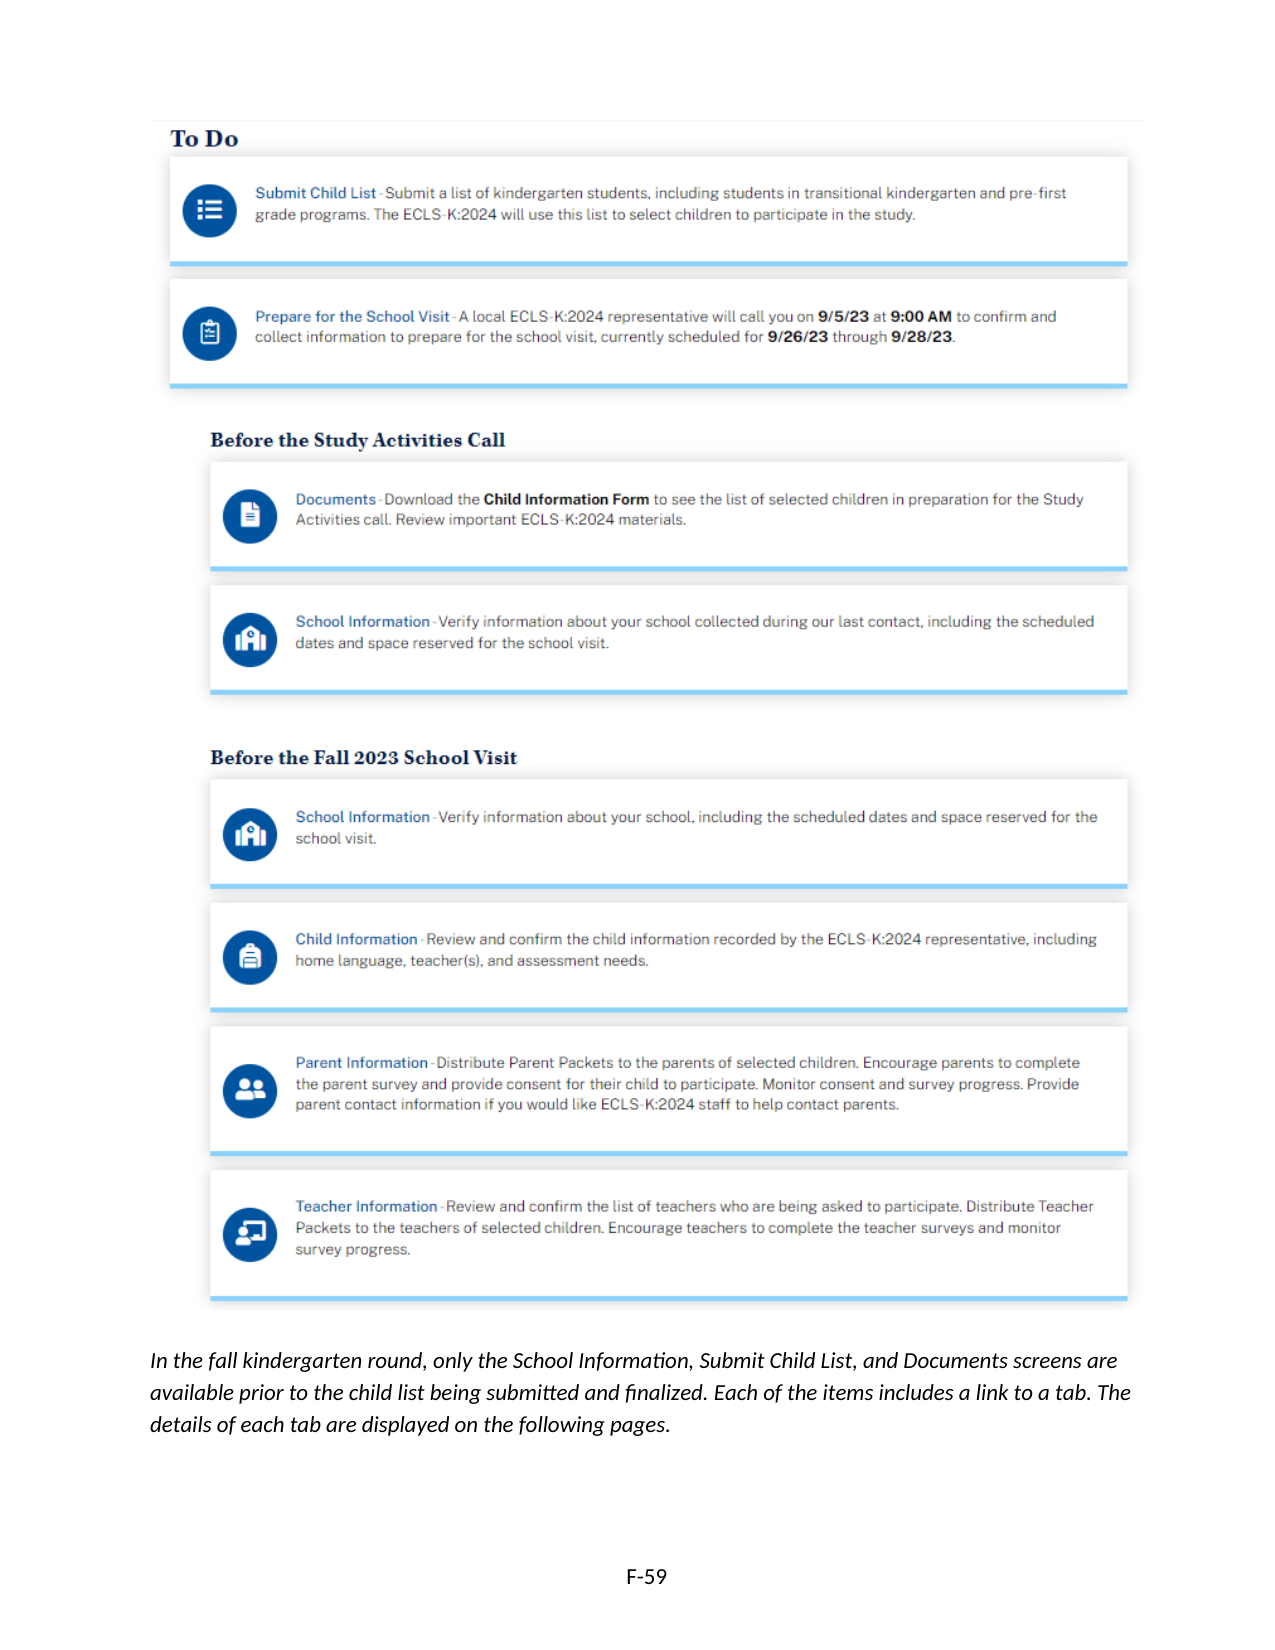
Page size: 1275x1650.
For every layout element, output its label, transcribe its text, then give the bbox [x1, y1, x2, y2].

text In the fall kindergarten round, only the School Information, Submit Child List, and Documents screens are available prior to the child list being submitted and finalized. Each of the items includes a link to a tab. The details of each tab are displayed on the following pages. [150, 1346, 1143, 1438]
picture [150, 120, 1143, 1310]
